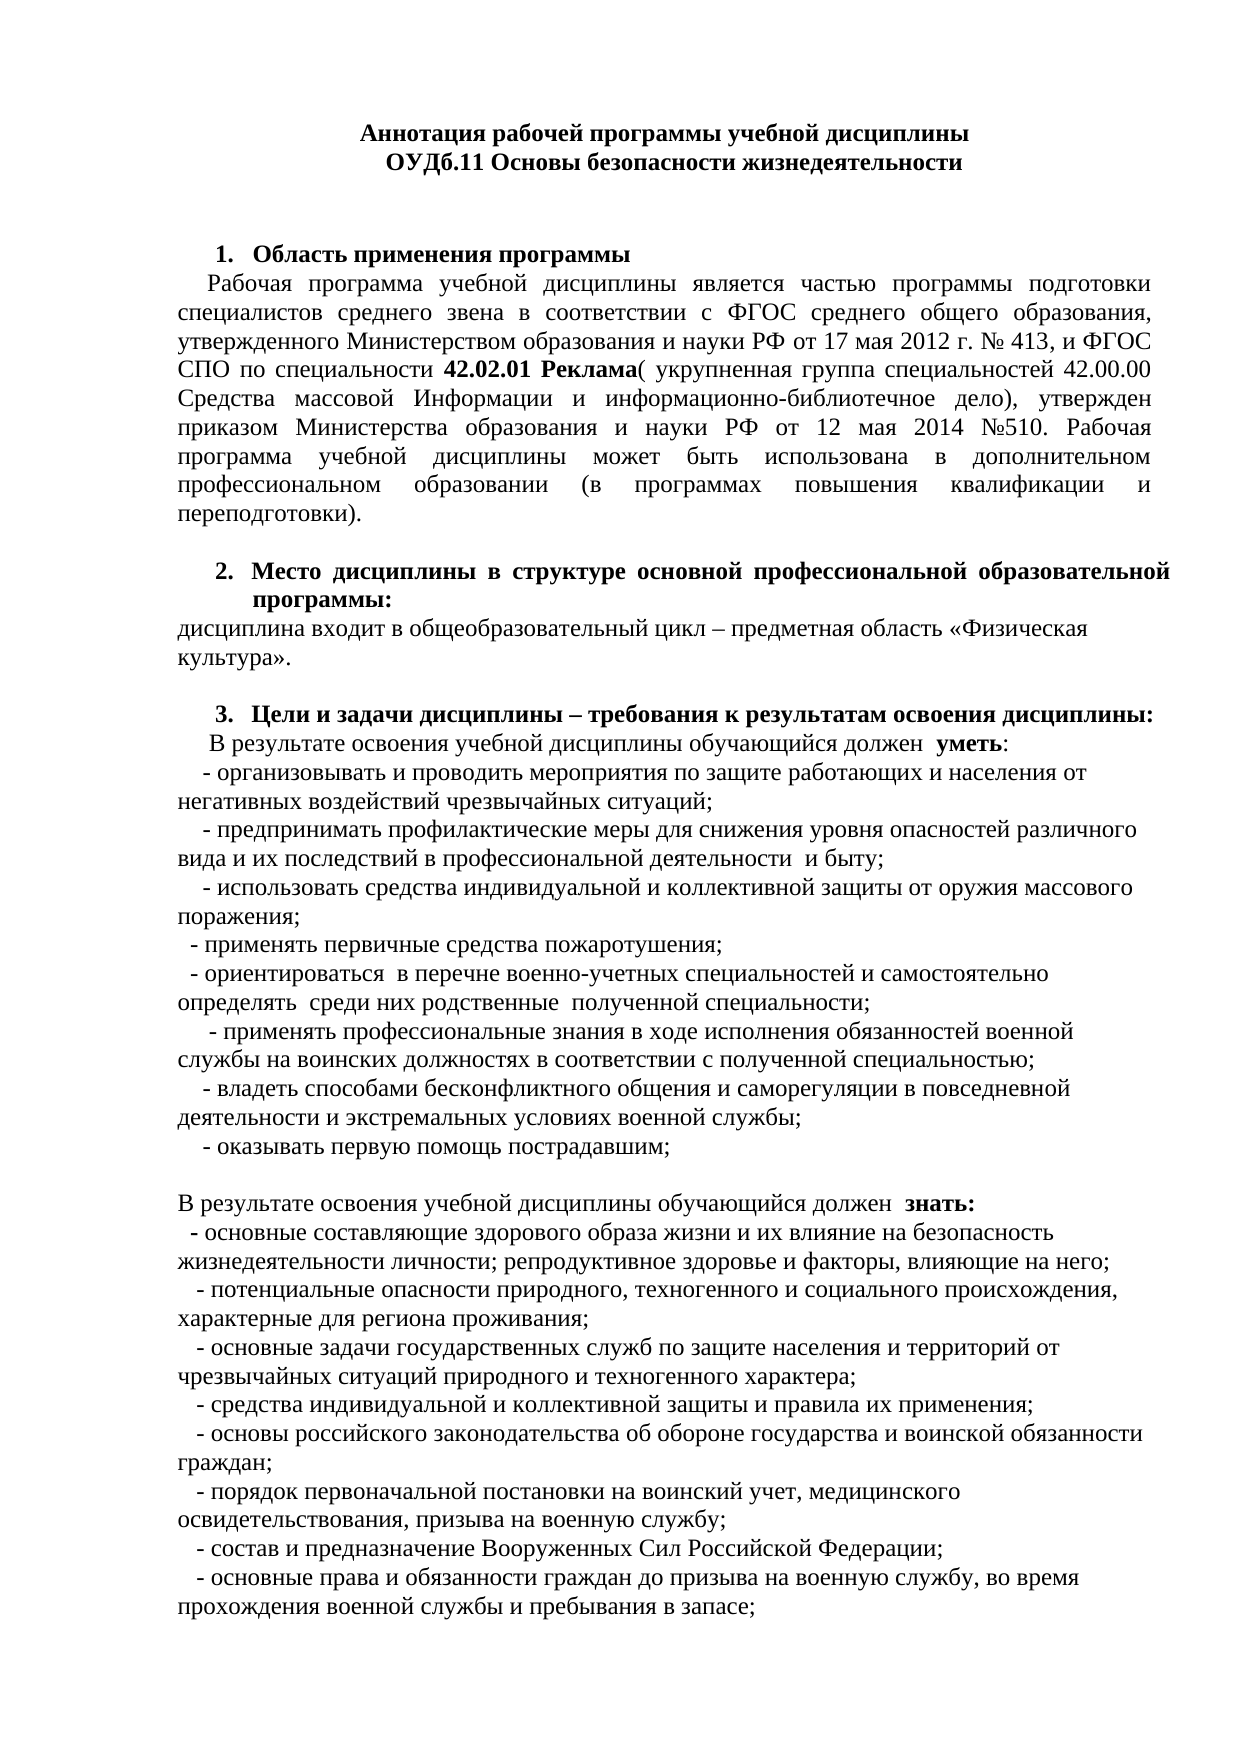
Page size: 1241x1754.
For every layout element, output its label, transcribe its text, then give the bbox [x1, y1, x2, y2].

text - использовать средства индивидуальной и коллективной защиты от оружия массового поражения; [177, 872, 1152, 929]
text Рабочая программа учебной дисциплины является частью программы подготовки специалистов среднего звена в соответствии с ФГОС среднего общего образования, утвержденного Министерством образования и науки РФ от 17 мая 2012 г. № 413, и ФГОС СПО по специальности 42.02.01 Реклама( укрупненная группа специальностей 42.00.00 Средства массовой Информации и информационно-библиотечное дело), утвержден приказом Министерства образования и науки РФ от 12 мая 2014 №510. Рабочая программа учебной дисциплины может быть использована в дополнительном профессиональном образовании (в программах повышения квалификации и переподготовки). [177, 268, 1152, 527]
text - предпринимать профилактические меры для снижения уровня опасностей различного вида и их последствий в профессиональной деятельности и быту; [177, 814, 1152, 872]
list Место дисциплины в структуре основной профессиональной образовательной программы: [215, 556, 1171, 613]
text В результате освоения учебной дисциплины обучающийся должен уметь: [177, 728, 1152, 757]
text дисциплина входит в общеобразовательный цикл – предметная область «Физическая культура». [177, 613, 1152, 671]
text - владеть способами бесконфликтного общения и саморегуляции в повседневной деятельности и экстремальных условиях военной службы; [177, 1073, 1152, 1131]
text - ориентироваться в перечне военно-учетных специальностей и самостоятельно определять среди них родственные полученной специальности; [177, 958, 1152, 1016]
text - применять профессиональные знания в ходе исполнения обязанностей военной службы на воинских должностях в соответствии с полученной специальностью; [177, 1016, 1152, 1073]
list Цели и задачи дисциплины – требования к результатам освоения дисциплины: [215, 699, 1171, 728]
text - основы российского законодательства об обороне государства и воинской обязанности граждан; [177, 1418, 1152, 1476]
text В результате освоения учебной дисциплины обучающийся должен знать: [177, 1188, 1152, 1217]
text ОУДб.11 Основы безопасности жизнедеятельности [177, 147, 1171, 176]
text - оказывать первую помощь пострадавшим; [177, 1131, 1152, 1159]
text Аннотация рабочей программы учебной дисциплины [177, 118, 1152, 147]
text - состав и предназначение Вооруженных Сил Российской Федерации; [177, 1533, 1152, 1562]
text - основные составляющие здорового образа жизни и их влияние на безопасность жизнедеятельности личности; репродуктивное здоровье и факторы, влияющие на него; [177, 1217, 1152, 1274]
text - организовывать и проводить мероприятия по защите работающих и населения от негативных воздействий чрезвычайных ситуаций; [177, 757, 1152, 814]
text - применять первичные средства пожаротушения; [177, 929, 1152, 958]
text - порядок первоначальной постановки на воинский учет, медицинского освидетельствования, призыва на военную службу; [177, 1476, 1152, 1533]
text - основные задачи государственных служб по защите населения и территорий от чрезвычайных ситуаций природного и техногенного характера; [177, 1332, 1152, 1389]
list Область применения программы [215, 239, 1152, 268]
text - средства индивидуальной и коллективной защиты и правила их применения; [177, 1389, 1152, 1418]
text - основные права и обязанности граждан до призыва на военную службу, во время прохождения военной службы и пребывания в запасе; [177, 1562, 1152, 1619]
text - потенциальные опасности природного, техногенного и социального происхождения, характерные для региона проживания; [177, 1274, 1152, 1332]
